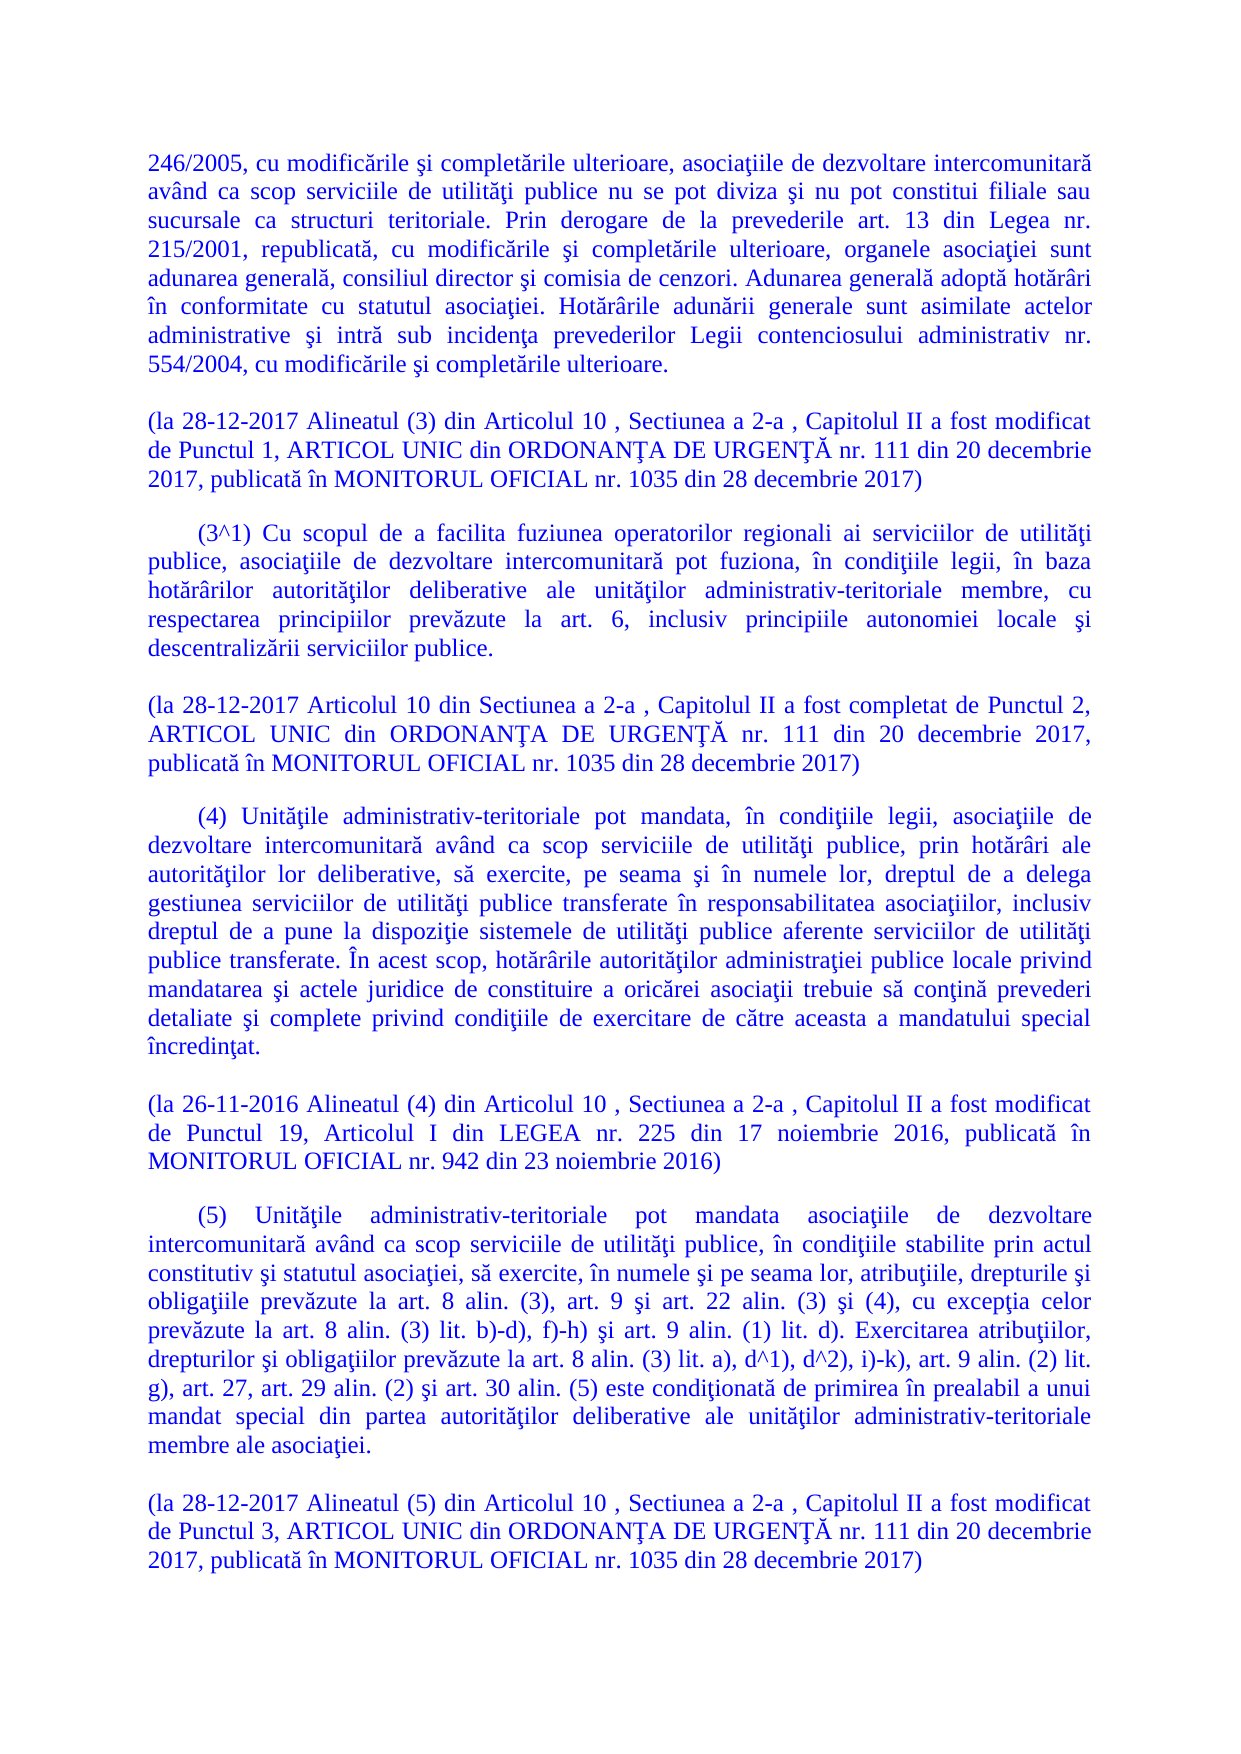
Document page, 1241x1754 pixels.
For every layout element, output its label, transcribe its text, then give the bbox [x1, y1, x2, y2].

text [148, 148, 1093, 378]
text (la 28-12-2017 Alineatul (3) din Articolul 10 , Sectiunea a 2-a , Capitolul II a fost modificat de Punctul 1, ARTICOL UNIC din ORDONANŢA DE URGENŢĂ nr. 111 din 20 decembrie 2017, publicată în MONITORUL OFICIAL nr. 1035 din 28 decembrie 2017) [148, 406, 1093, 493]
text (5) Unităţile administrativ-teritoriale pot mandata asociaţiile de dezvoltare intercomunitară având ca scop serviciile de utilităţi publice, în condiţiile stabilite prin actul constitutiv şi statutul asociaţiei, să exercite, în numele şi pe seama lor, atribuţiile, drepturile şi obligaţiile prevăzute la art. 8 alin. (3), art. 9 şi art. 22 alin. (3) şi (4), cu excepţia celor prevăzute la art. 8 alin. (3) lit. b)-d), f)-h) şi art. 9 alin. (1) lit. d). Exercitarea atribuţiilor, drepturilor şi obligaţiilor prevăzute la art. 8 alin. (3) lit. a), d^1), d^2), i)-k), art. 9 alin. (2) lit. g), art. 27, art. 29 alin. (2) şi art. 30 alin. (5) este condiţionată de primirea în prealabil a unui mandat special din partea autorităţilor deliberative ale unităţilor administrativ-teritoriale membre ale asociaţiei. [148, 1200, 1093, 1459]
text (3^1) Cu scopul de a facilita fuziunea operatorilor regionali ai serviciilor de utilităţi publice, asociaţiile de dezvoltare intercomunitară pot fuziona, în condiţiile legii, în baza hotărârilor autorităţilor deliberative ale unităţilor administrativ-teritoriale membre, cu respectarea principiilor prevăzute la art. 6, inclusiv principiile autonomiei locale şi descentralizării serviciilor publice. [148, 518, 1093, 661]
text (4) Unităţile administrativ-teritoriale pot mandata, în condiţiile legii, asociaţiile de dezvoltare intercomunitară având ca scop serviciile de utilităţi publice, prin hotărâri ale autorităţilor lor deliberative, să exercite, pe seama şi în numele lor, dreptul de a delega gestiunea serviciilor de utilităţi publice transferate în responsabilitatea asociaţiilor, inclusiv dreptul de a pune la dispoziţie sistemele de utilităţi publice aferente serviciilor de utilităţi publice transferate. În acest scop, hotărârile autorităţilor administraţiei publice locale privind mandatarea şi actele juridice de constituire a oricărei asociaţii trebuie să conţină prevederi detaliate şi complete privind condiţiile de exercitare de către aceasta a mandatului special încredinţat. [148, 801, 1093, 1060]
text (la 28-12-2017 Alineatul (5) din Articolul 10 , Sectiunea a 2-a , Capitolul II a fost modificat de Punctul 3, ARTICOL UNIC din ORDONANŢA DE URGENŢĂ nr. 111 din 20 decembrie 2017, publicată în MONITORUL OFICIAL nr. 1035 din 28 decembrie 2017) [148, 1488, 1093, 1574]
text (la 26-11-2016 Alineatul (4) din Articolul 10 , Sectiunea a 2-a , Capitolul II a fost modificat de Punctul 19, Articolul I din LEGEA nr. 225 din 17 noiembrie 2016, publicată în MONITORUL OFICIAL nr. 942 din 23 noiembrie 2016) [148, 1089, 1093, 1175]
text (la 28-12-2017 Articolul 10 din Sectiunea a 2-a , Capitolul II a fost completat de Punctul 2, ARTICOL UNIC din ORDONANŢA DE URGENŢĂ nr. 111 din 20 decembrie 2017, publicată în MONITORUL OFICIAL nr. 1035 din 28 decembrie 2017) [148, 690, 1093, 776]
